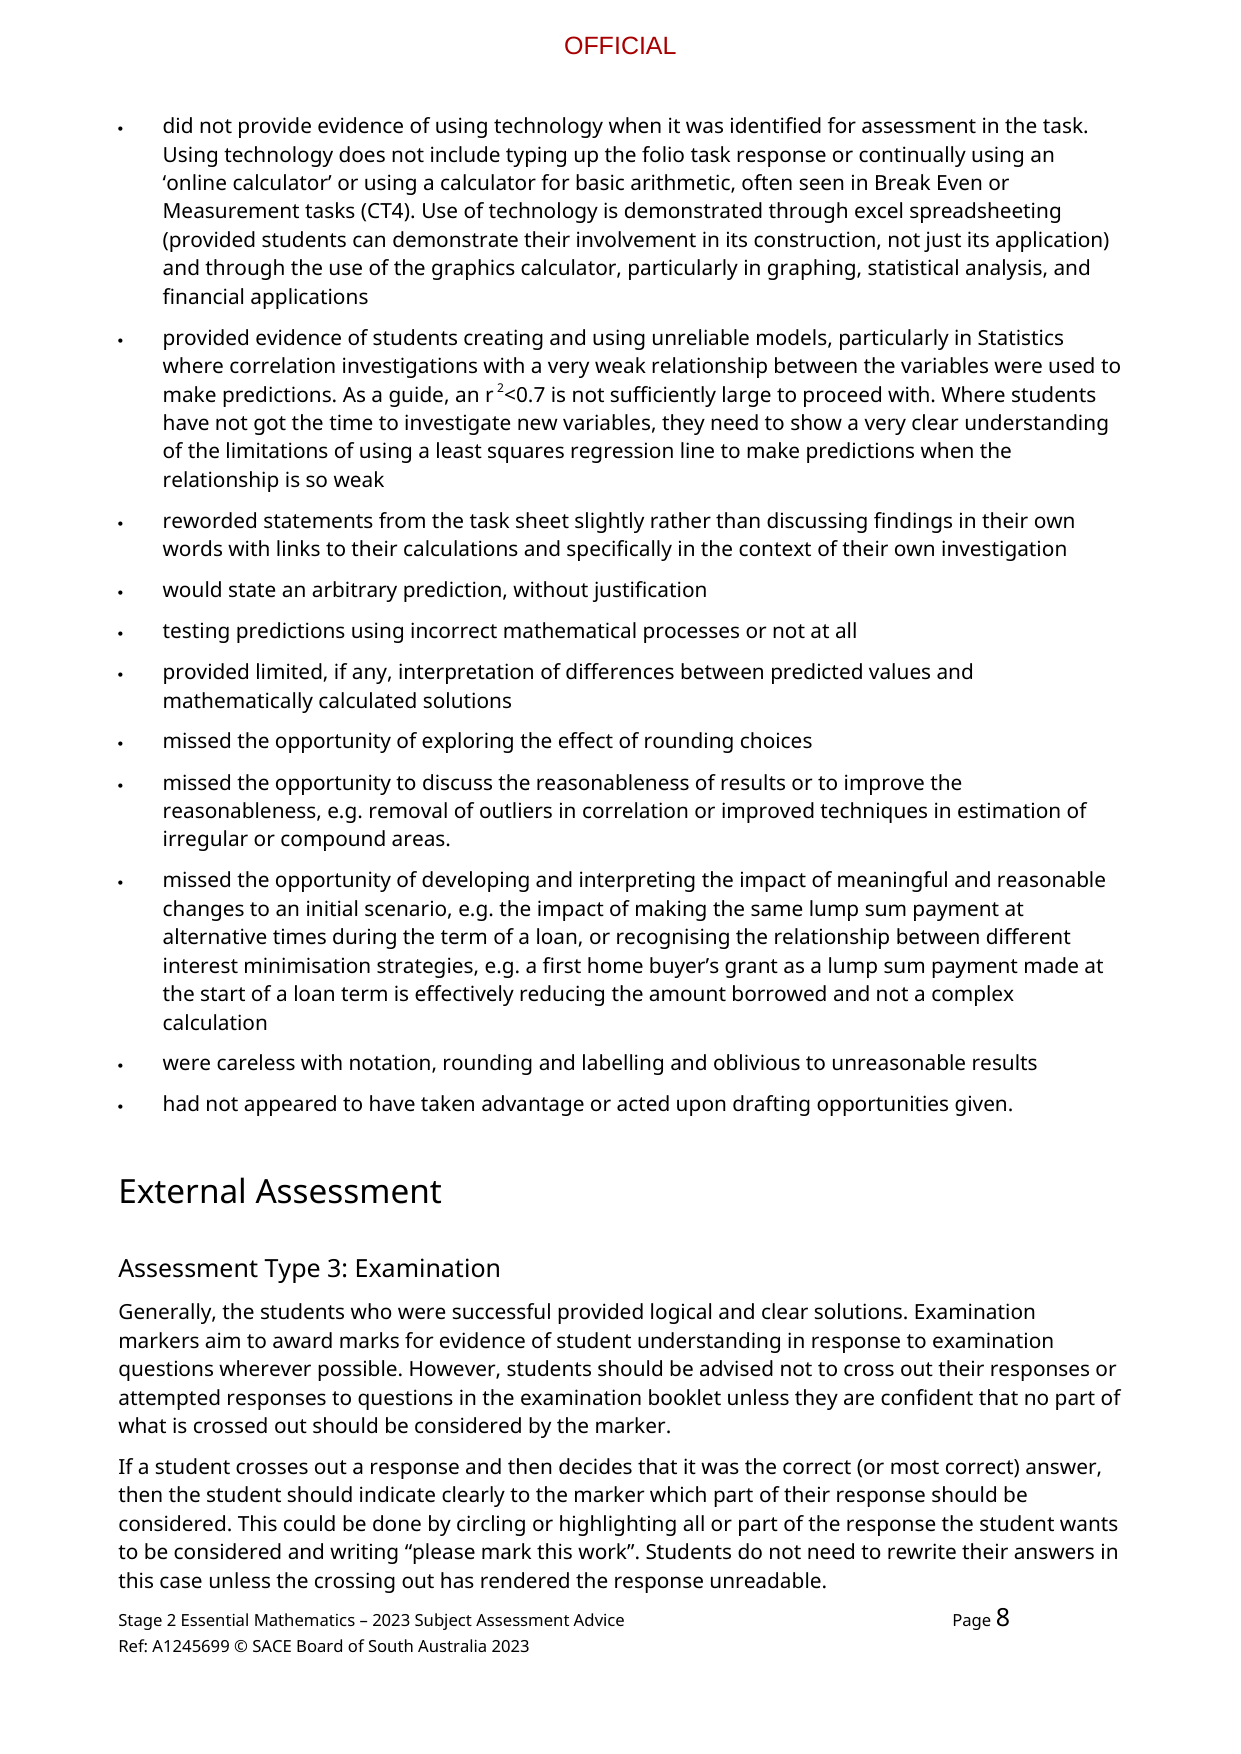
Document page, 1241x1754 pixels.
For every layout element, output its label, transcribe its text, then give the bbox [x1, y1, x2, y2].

text Generally, the students who were successful provided logical and clear solutions. Examination markers aim to award marks for evidence of student understanding in response to examination questions wherever possible. However, students should be advised not to cross out their responses or attempted responses to questions in the examination booklet unless they are confident that no part of what is crossed out should be considered by the marker. [118, 1297, 1122, 1439]
subtitle External Assessment [118, 1168, 1122, 1213]
list had not appeared to have taken advantage or acted upon drafting opportunities given. [118, 1089, 1122, 1118]
list missed the opportunity of developing and interpreting the impact of meaningful and reasonable changes to an initial scenario, e.g. the impact of making the same lump sum payment at alternative times during the term of a loan, or recognising the relationship between different interest minimisation strategies, e.g. a first home buyer’s grant as a lump sum payment made at the start of a loan term is effectively reducing the amount borrowed and not a complex calculation [118, 865, 1122, 1036]
subtitle Assessment Type 3: Examination [118, 1251, 1122, 1285]
list did not provide evidence of using technology when it was identified for assessment in the task. Using technology does not include typing up the folio task response or continually using an ‘online calculator’ or using a calculator for basic arithmetic, often seen in Break Even or Measurement tasks (CT4). Use of technology is demonstrated through excel spreadsheeting (provided students can demonstrate their involvement in its construction, not just its application) and through the use of the graphics calculator, particularly in graphing, statistical analysis, and financial applications [118, 111, 1122, 310]
list provided evidence of students creating and using unreliable models, particularly in Statistics where correlation investigations with a very weak relationship between the variables were used to make predictions. As a guide, an r 2<0.7 is not sufficiently large to proceed with. Where students have not got the time to investigate new variables, they need to show a very clear understanding of the limitations of using a least squares regression line to make predictions when the relationship is so weak [118, 323, 1122, 493]
list testing predictions using incorrect mathematical processes or not at all [118, 616, 1122, 645]
list missed the opportunity of exploring the effect of rounding choices [118, 727, 1122, 755]
list reworded statements from the task sheet slightly rather than discussing findings in their own words with links to their calculations and specifically in the context of their own investigation [118, 506, 1122, 563]
text If a student crosses out a response and then decides that it was the correct (or most correct) answer, then the student should indicate clearly to the marker which part of their response should be considered. This could be done by circling or highlighting all or part of the response the student wants to be considered and writing “please mark this work”. Students do not need to rewrite their answers in this case unless the crossing out has rendered the response unreadable. [118, 1452, 1122, 1594]
list provided limited, if any, interpretation of differences between predicted values and mathematically calculated solutions [118, 657, 1122, 714]
list missed the opportunity to discuss the reasonableness of results or to improve the reasonableness, e.g. removal of outliers in correlation or improved techniques in estimation of irregular or compound areas. [118, 768, 1122, 853]
list were careless with notation, rounding and labelling and oblivious to unreasonable results [118, 1048, 1122, 1077]
list would state an arbitrary prediction, without justification [118, 575, 1122, 604]
